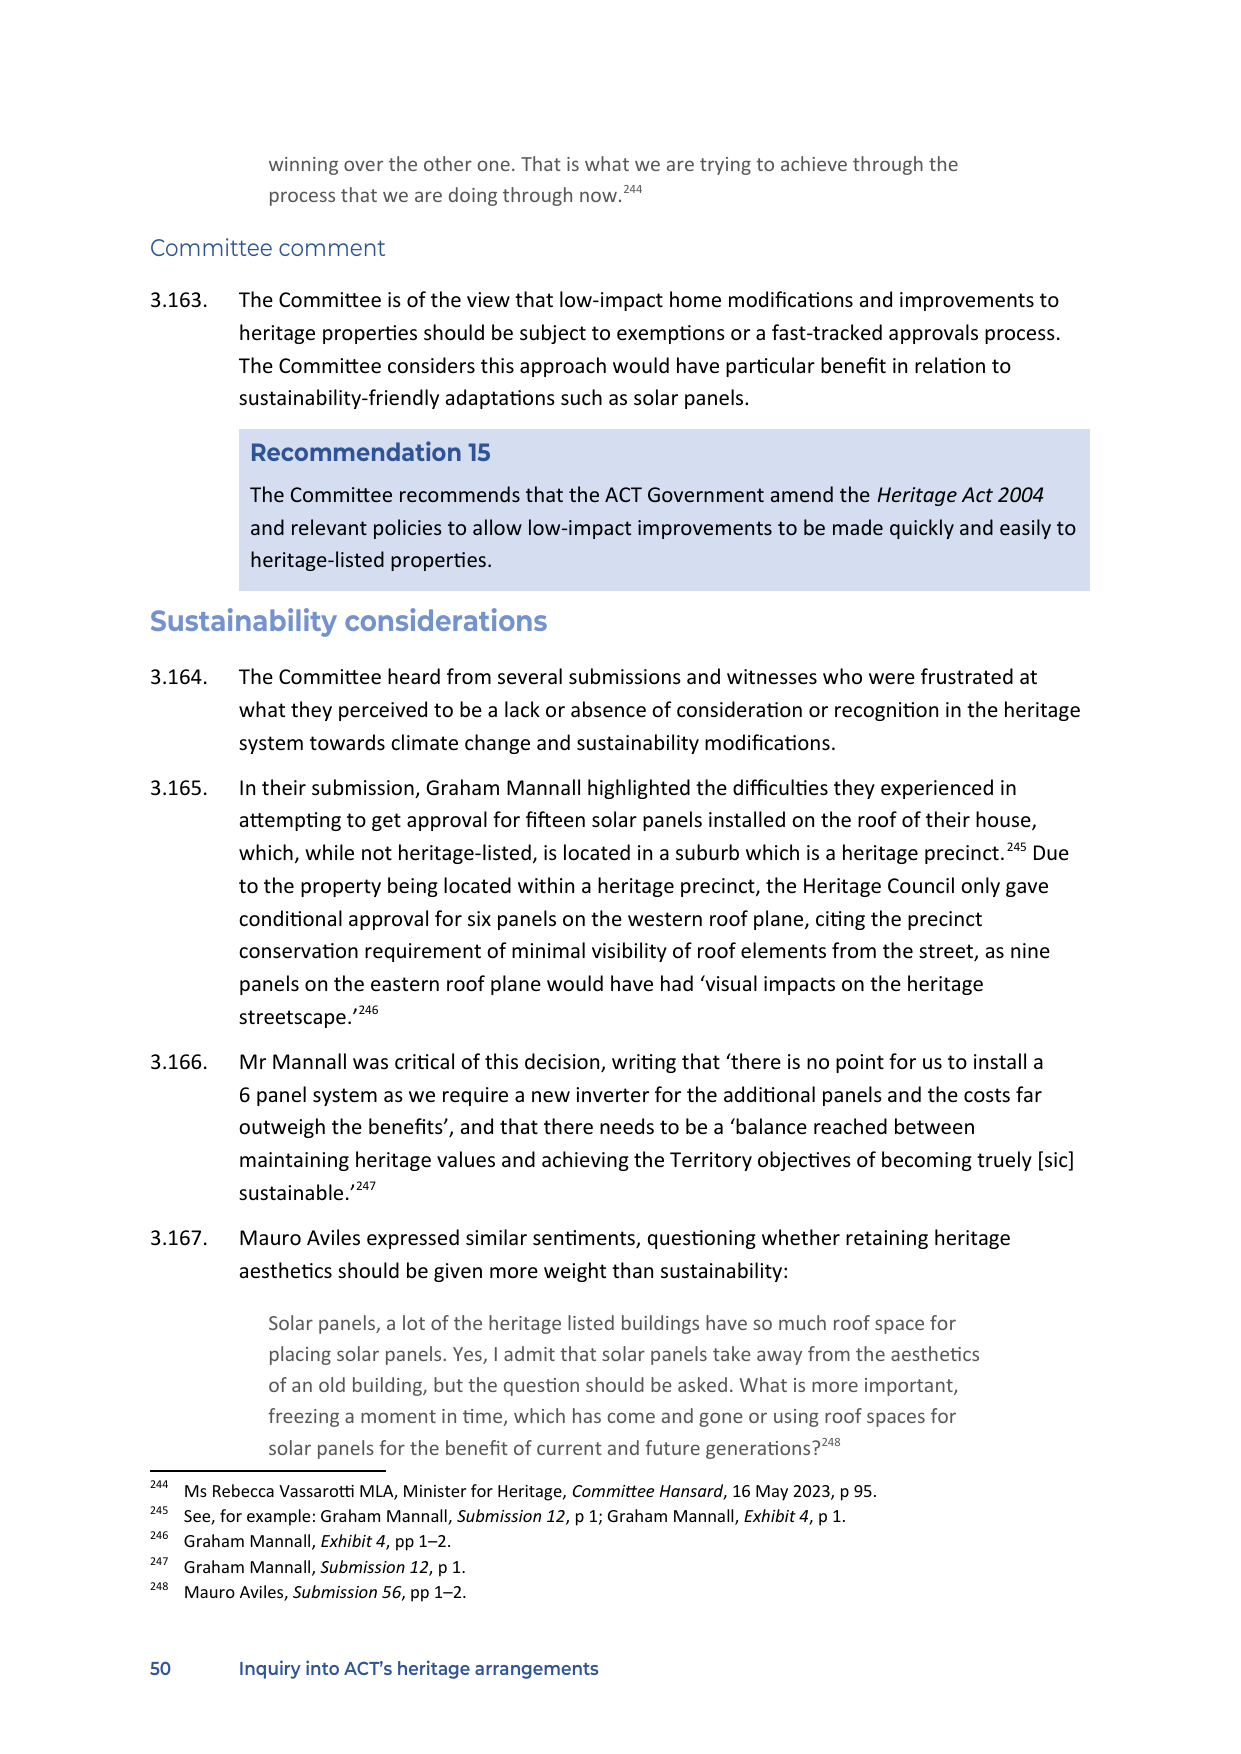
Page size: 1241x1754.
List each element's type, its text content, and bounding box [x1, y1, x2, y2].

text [268, 150, 1000, 208]
subtitle Committee comment [150, 233, 1090, 262]
list The Committee heard from several submissions and witnesses who were frustrated at what they perceived to be a lack or absence of consideration or recognition in the heritage system towards climate change and sustainability modifications. [150, 662, 1090, 756]
list The Committee is of the view that low-impact home modifications and improvements to heritage properties should be subject to exemptions or a fast-tracked approvals process. The Committee considers this approach would have particular benefit in relation to sustainability-friendly adaptations such as solar panels. [150, 285, 1090, 412]
list In their submission, Graham Mannall highlighted the difficulties they experienced in attempting to get approval for fifteen solar panels installed on the roof of their house, which, while not heritage-listed, is located in a suburb which is a heritage precinct. Due to the property being located within a heritage precinct, the Heritage Council only gave conditional approval for six panels on the western roof plane, citing the precinct conservation requirement of minimal visibility of roof elements from the street, as nine panels on the eastern roof plane would have had ‘visual impacts on the heritage streetscape.’ [150, 773, 1090, 1030]
text Solar panels, a lot of the heritage listed buildings have so much roof space for placing solar panels. Yes, I admit that solar panels take away from the aesthetics of an old building, but the question should be asked. What is more important, freezing a moment in time, which has come and gone or using roof spaces for solar panels for the benefit of current and future generations? [268, 1309, 1000, 1461]
subtitle Sustainability considerations [150, 603, 1090, 638]
table_header Recommendation The Committee recommends that the ACT Government amend the Heritage Act 2004 and relevant policies to allow low-impact improvements to be made quickly and easily to heritage-listed properties. [239, 429, 1090, 591]
list Mr Mannall was critical of this decision, writing that ‘there is no point for us to install a 6 panel system as we require a new inverter for the additional panels and the costs far outweigh the benefits’, and that there needs to be a ‘balance reached between maintaining heritage values and achieving the Territory objectives of becoming truely [sic] sustainable.’ [150, 1047, 1090, 1206]
list Mauro Aviles expressed similar sentiments, questioning whether retaining heritage aesthetics should be given more weight than sustainability: [150, 1223, 1090, 1284]
